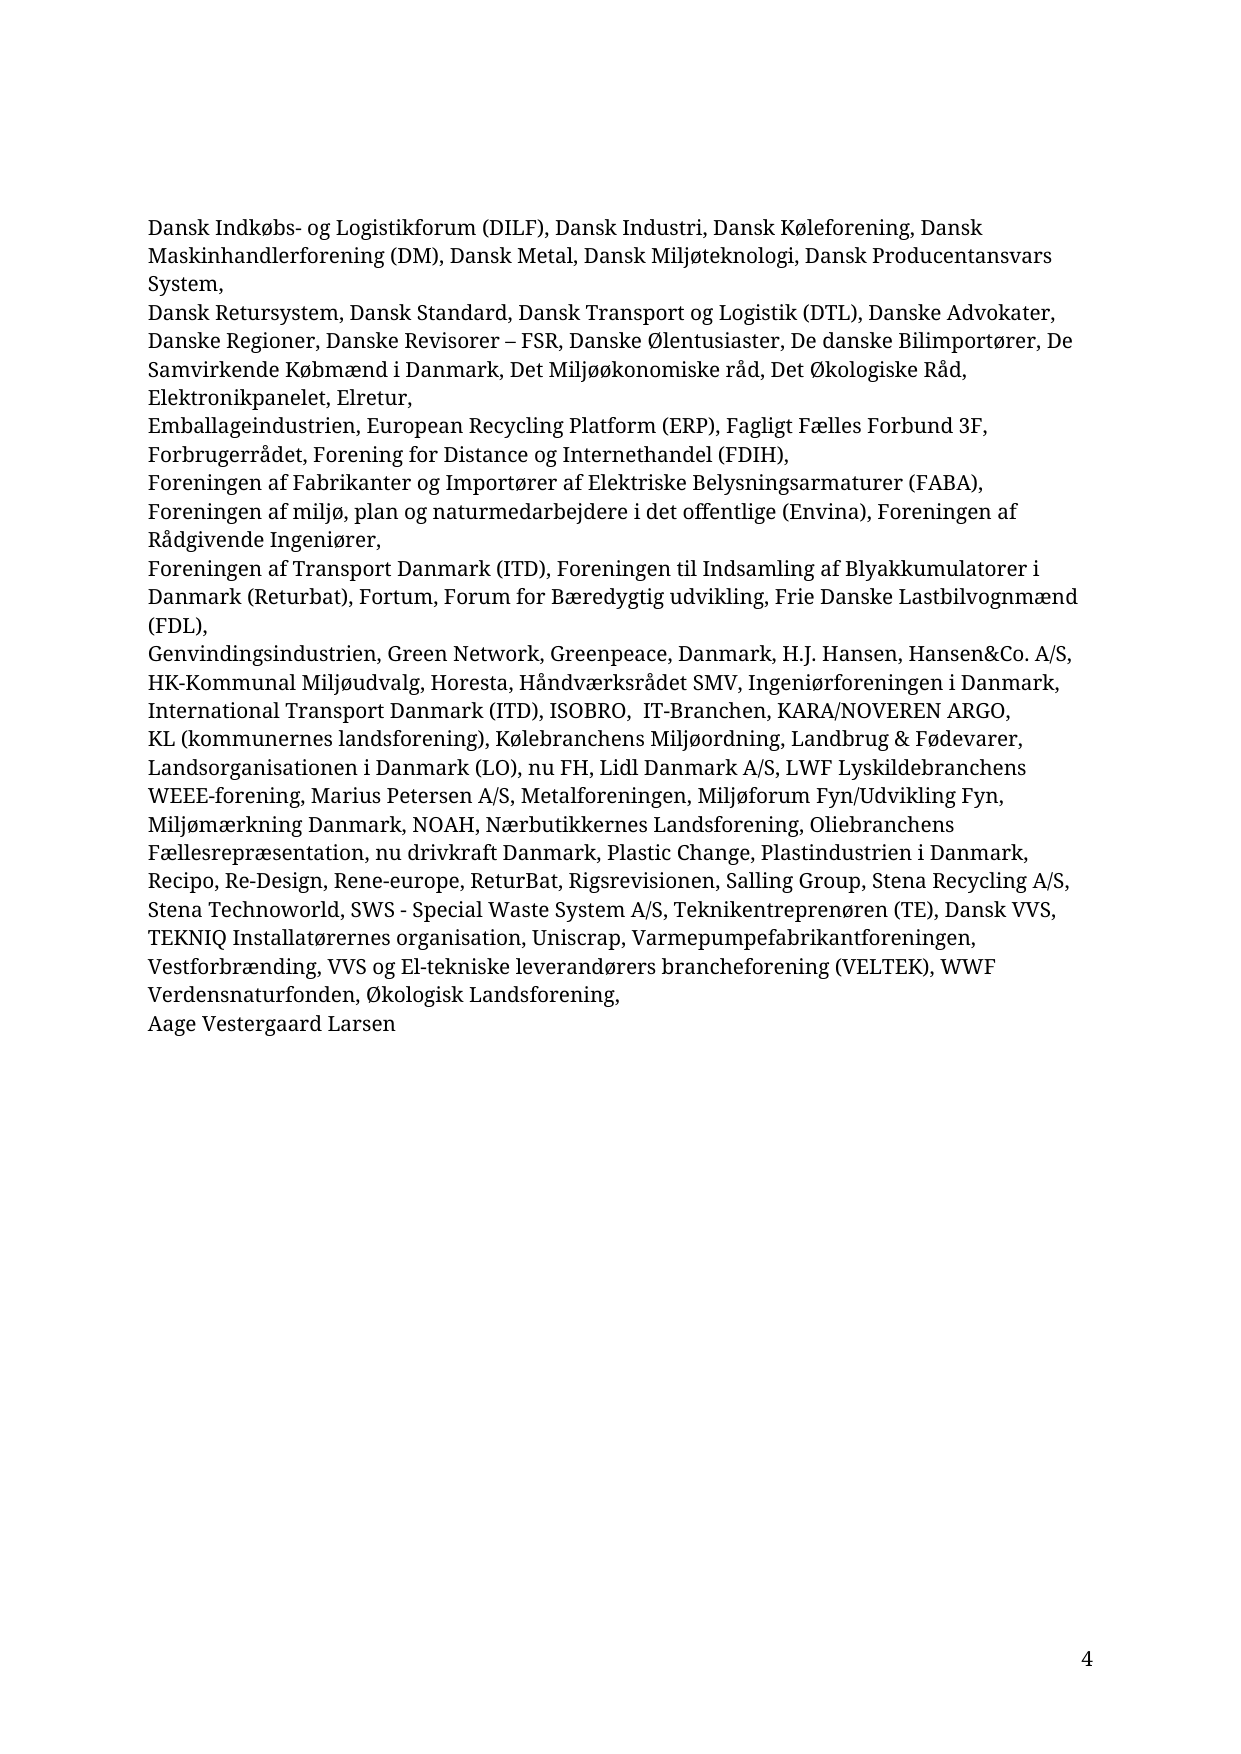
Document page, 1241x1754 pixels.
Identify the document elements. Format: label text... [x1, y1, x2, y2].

text Aage Vestergaard Larsen [148, 1009, 1092, 1037]
text Foreningen af Fabrikanter og Importører af Elektriske Belysningsarmaturer (FABA), Foreningen af miljø, plan og naturmedarbejdere i det offentlige (Envina), Foreningen af Rådgivende Ingeniører, [148, 468, 1092, 554]
text Foreningen af Transport Danmark (ITD), Foreningen til Indsamling af Blyakkumulatorer i Danmark (Returbat), Fortum, Forum for Bæredygtig udvikling, Frie Danske Lastbilvognmænd (FDL), [148, 554, 1092, 639]
text KL (kommunernes landsforening), Kølebranchens Miljøordning, Landbrug & Fødevarer, Landsorganisationen i Danmark (LO), nu FH, Lidl Danmark A/S, LWF Lyskildebranchens WEEE-forening, Marius Petersen A/S, Metalforeningen, Miljøforum Fyn/Udvikling Fyn, Miljømærkning Danmark, NOAH, Nærbutikkernes Landsforening, Oliebranchens Fællesrepræsentation, nu drivkraft Danmark, Plastic Change, Plastindustrien i Danmark, Recipo, Re-Design, Rene-europe, ReturBat, Rigsrevisionen, Salling Group, Stena Recycling A/S, Stena Technoworld, SWS - Special Waste System A/S, Teknikentreprenøren (TE), Dansk VVS, TEKNIQ Installatørernes organisation, Uniscrap, Varmepumpefabrikantforeningen, Vestforbrænding, VVS og El-tekniske leverandørers brancheforening (VELTEK), WWF Verdensnaturfonden, Økologisk Landsforening, [148, 724, 1092, 1009]
text Genvindingsindustrien, Green Network, Greenpeace, Danmark, H.J. Hansen, Hansen&Co. A/S, [148, 639, 1092, 668]
text Emballageindustrien, European Recycling Platform (ERP), Fagligt Fælles Forbund 3F, Forbrugerrådet, Forening for Distance og Internethandel (FDIH), [148, 412, 1092, 468]
text Dansk Indkøbs- og Logistikforum (DILF), Dansk Industri, Dansk Køleforening, Dansk Maskinhandlerforening (DM), Dansk Metal, Dansk Miljøteknologi, Dansk Producentansvars System, [148, 213, 1092, 298]
text HK-Kommunal Miljøudvalg, Horesta, Håndværksrådet SMV, Ingeniørforeningen i Danmark, International Transport Danmark (ITD), ISOBRO, IT-Branchen, KARA/NOVEREN ARGO, [148, 668, 1092, 724]
text Dansk Retursystem, Dansk Standard, Dansk Transport og Logistik (DTL), Danske Advokater, Danske Regioner, Danske Revisorer – FSR, Danske Ølentusiaster, De danske Bilimportører, De Samvirkende Købmænd i Danmark, Det Miljøøkonomiske råd, Det Økologiske Råd, Elektronikpanelet, Elretur, [148, 298, 1092, 412]
